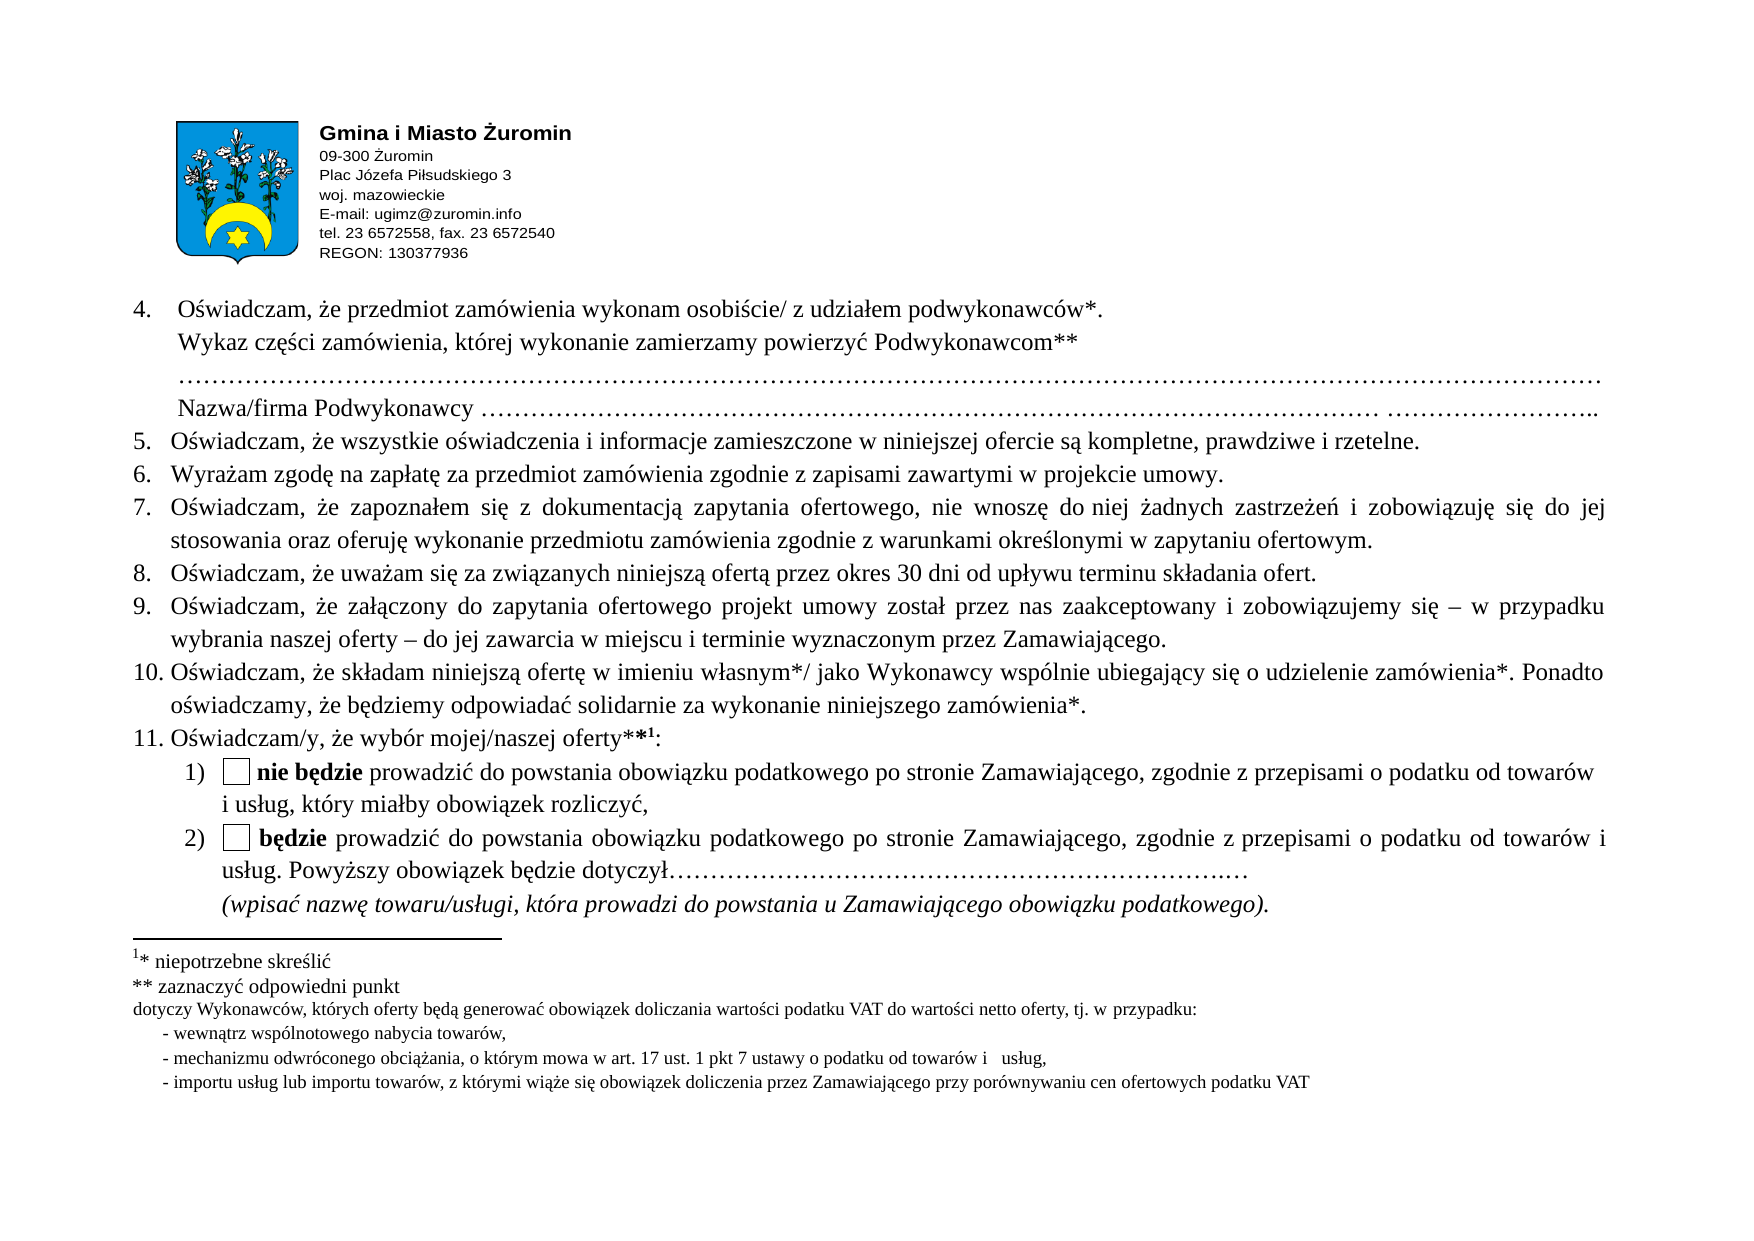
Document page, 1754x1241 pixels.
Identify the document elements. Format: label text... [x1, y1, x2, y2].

list Oświadczam, że wszystkie oświadczenia i informacje zamieszczone w niniejszej ofercie są kompletne, prawdziwe i rzetelne. [133, 426, 1606, 455]
list będzie prowadzić do powstania obowiązku podatkowego po stronie Zamawiającego, zgodnie z przepisami o podatku od towarów i usług. Powyższy obowiązek będzie dotyczył………………………………………………………….… [184, 823, 1606, 884]
list Oświadczam, że załączony do zapytania ofertowego projekt umowy został przez nas zaakceptowany i zobowiązujemy się – w przypadku wybrania naszej oferty – do jej zawarcia w miejscu i terminie wyznaczonym przez Zamawiającego. [133, 591, 1606, 653]
list Oświadczam, że przedmiot zamówienia wykonam osobiście/ z udziałem podwykonawców*. [133, 294, 1606, 323]
list (wpisać nazwę towaru/usługi, która prowadzi do powstania u Zamawiającego obowiązku podatkowego). [222, 889, 1606, 917]
text Wykaz części zamówienia, której wykonanie zamierzamy powierzyć Podwykonawcom** ………………………………………………………………………………………………………………………………………………………Nazwa/firma Podwykonawcy ……………………………………………………………………………………………… …………………….. [177, 327, 1606, 422]
list Oświadczam, że składam niniejszą ofertę w imieniu własnym*/ jako Wykonawcy wspólnie ubiegający się o udzielenie zamówienia*. Ponadto oświadczamy, że będziemy odpowiadać solidarnie za wykonanie niniejszego zamówienia*. [133, 657, 1606, 719]
list Oświadczam, że zapoznałem się z dokumentacją zapytania ofertowego, nie wnoszę do niej żadnych zastrzeżeń i zobowiązuję się do jej stosowania oraz oferuję wykonanie przedmiotu zamówienia zgodnie z warunkami określonymi w zapytaniu ofertowym. [133, 492, 1606, 554]
list Oświadczam/y, że wybór mojej/naszej oferty**: [133, 723, 1606, 752]
list Wyrażam zgodę na zapłatę za przedmiot zamówienia zgodnie z zapisami zawartymi w projekcie umowy. [133, 459, 1606, 488]
list Oświadczam, że uważam się za związanych niniejszą ofertą przez okres 30 dni od upływu terminu składania ofert. [133, 558, 1606, 587]
list nie będzie prowadzić do powstania obowiązku podatkowego po stronie Zamawiającego, zgodnie z przepisami o podatku od towarów i usług, który miałby obowiązek rozliczyć, [184, 757, 1606, 818]
